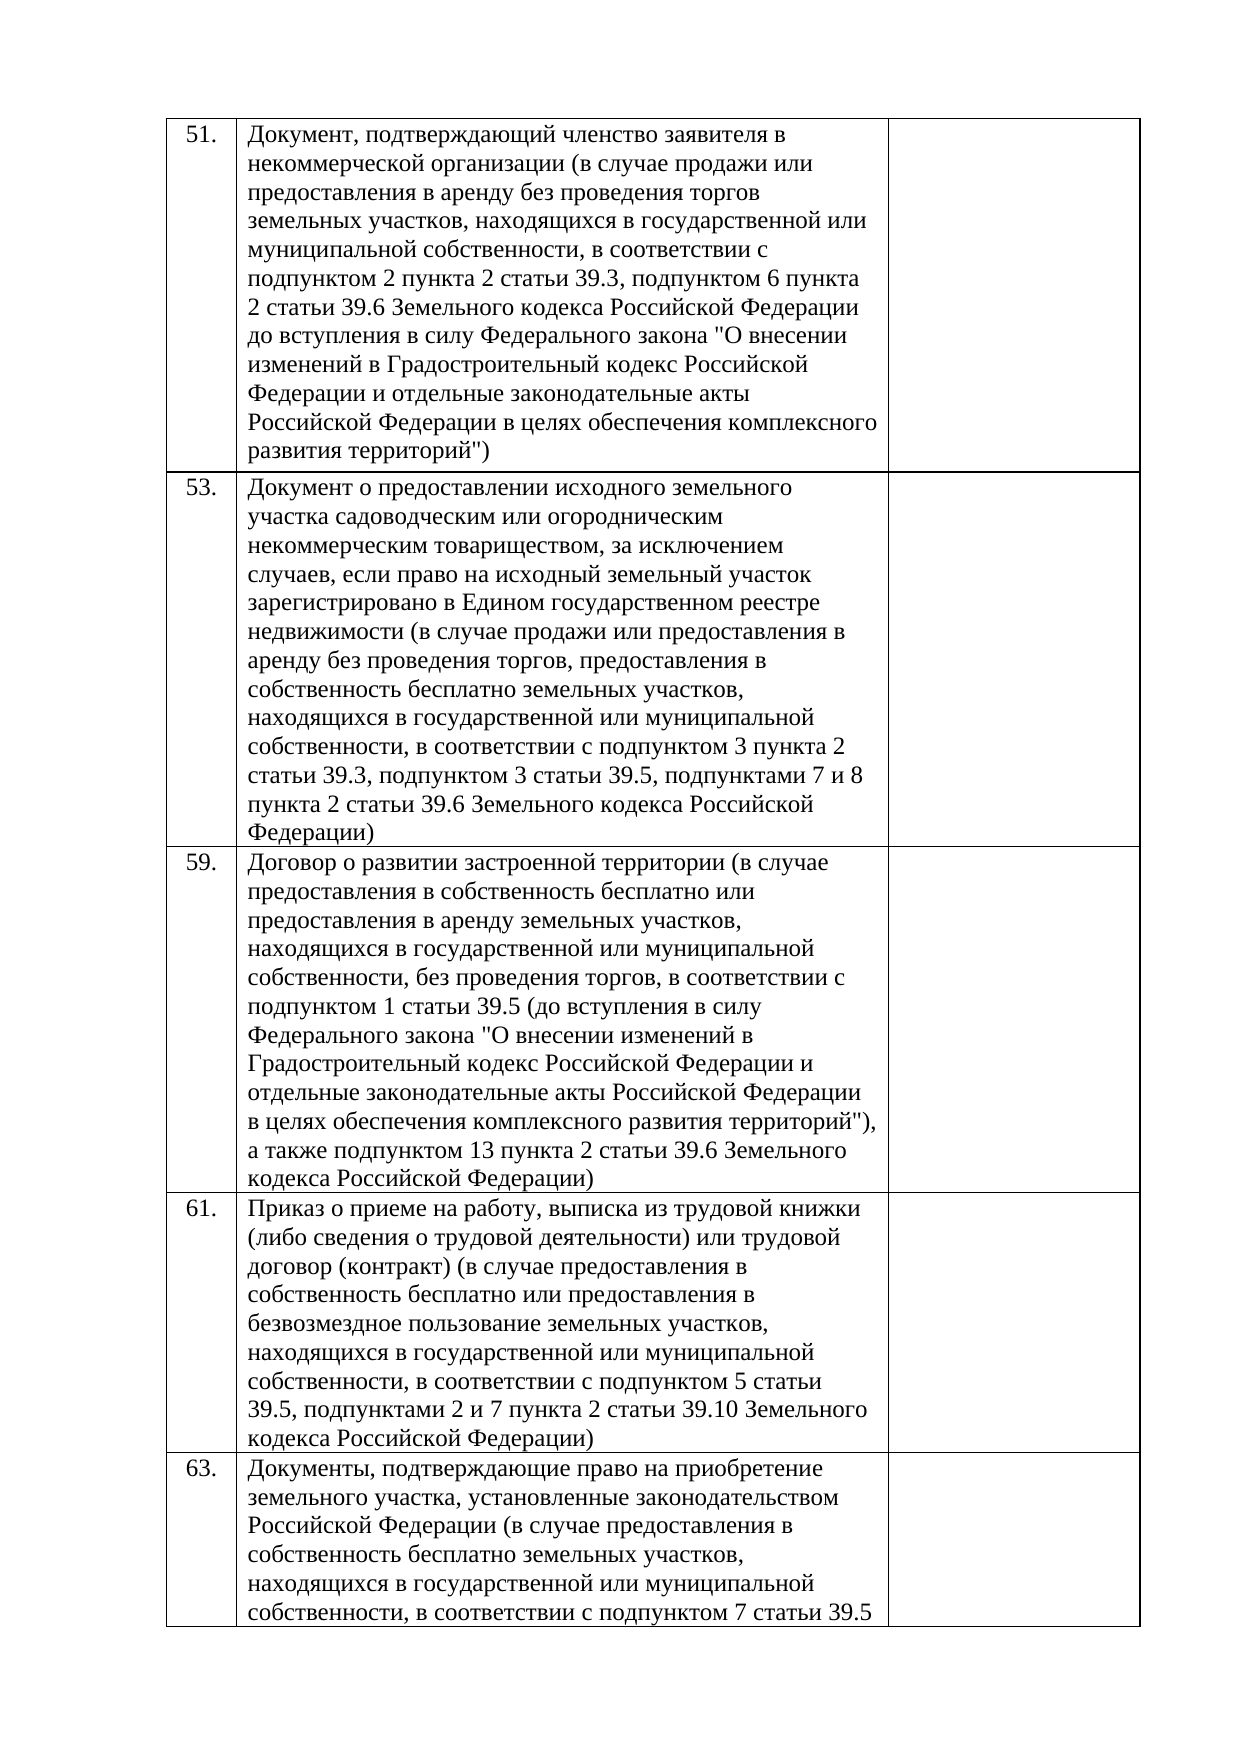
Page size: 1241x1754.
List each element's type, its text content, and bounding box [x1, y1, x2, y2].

table_cell 59. [167, 847, 236, 1192]
table_cell Договор о развитии застроенной территории (в случае предоставления в собственность бесплатно или предоставления в аренду земельных участков, находящихся в государственной или муниципальной собственности, без проведения торгов, в соответствии с подпунктом 1 статьи 39.5 (до вступления в силу Федерального закона "О внесении изменений в Градостроительный кодекс Российской Федерации и отдельные законодательные акты Российской Федерации в целях обеспечения комплексного развития территорий"), а также подпунктом 13 пункта 2 статьи 39.6 Земельного кодекса Российской Федерации) [237, 847, 888, 1192]
table_cell 51. [167, 119, 236, 471]
table_cell [889, 119, 1139, 471]
table_cell 53. [167, 473, 236, 846]
table_cell Документ о предоставлении исходного земельного участка садоводческим или огородническим некоммерческим товариществом, за исключением случаев, если право на исходный земельный участок зарегистрировано в Едином государственном реестре недвижимости (в случае продажи или предоставления в аренду без проведения торгов, предоставления в собственность бесплатно земельных участков, находящихся в государственной или муниципальной собственности, в соответствии с подпунктом 3 пункта 2 статьи 39.3, подпунктом 3 статьи 39.5, подпунктами 7 и 8 пункта 2 статьи 39.6 Земельного кодекса Российской Федерации) [237, 473, 888, 846]
table_cell [889, 847, 1139, 1192]
table_cell [889, 1453, 1139, 1626]
table_cell Документ, подтверждающий членство заявителя в некоммерческой организации (в случае продажи или предоставления в аренду без проведения торгов земельных участков, находящихся в государственной или муниципальной собственности, в соответствии с подпунктом 2 пункта 2 статьи 39.3, подпунктом 6 пункта 2 статьи 39.6 Земельного кодекса Российской Федерации до вступления в силу Федерального закона "О внесении изменений в Градостроительный кодекс Российской Федерации и отдельные законодательные акты Российской Федерации в целях обеспечения комплексного развития территорий") [237, 119, 888, 471]
table_cell 61. [167, 1193, 236, 1452]
table_cell 63. [167, 1453, 236, 1626]
table_cell [889, 1193, 1139, 1452]
table_cell Приказ о приеме на работу, выписка из трудовой книжки (либо сведения о трудовой деятельности) или трудовой договор (контракт) (в случае предоставления в собственность бесплатно или предоставления в безвозмездное пользование земельных участков, находящихся в государственной или муниципальной собственности, в соответствии с подпунктом 5 статьи 39.5, подпунктами 2 и 7 пункта 2 статьи 39.10 Земельного кодекса Российской Федерации) [237, 1193, 888, 1452]
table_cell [237, 1453, 888, 1626]
table_cell [889, 473, 1139, 846]
